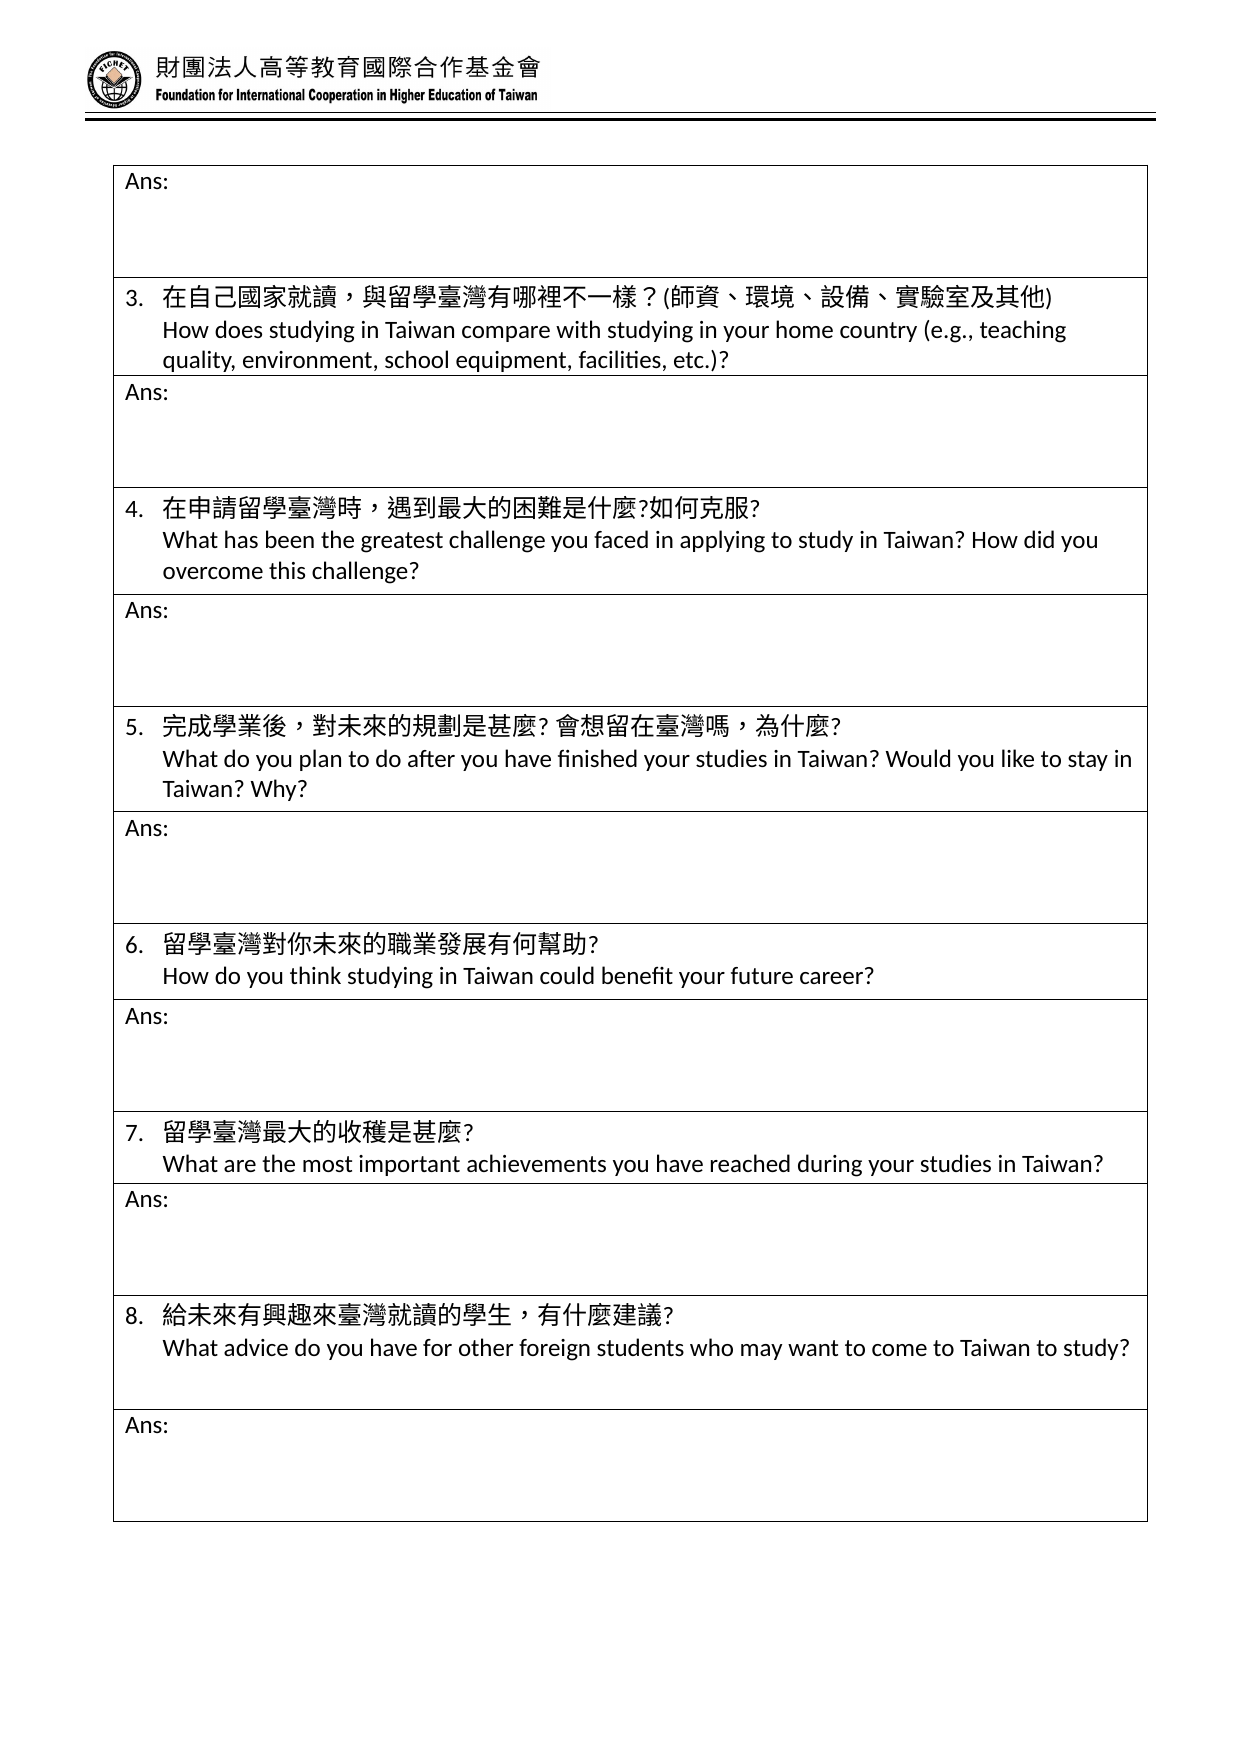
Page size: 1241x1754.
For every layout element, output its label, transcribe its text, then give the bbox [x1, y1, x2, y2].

table_cell 在自己國家就讀，與留學臺灣有哪裡不一樣？(師資、環境、設備、實驗室及其他) How does studying in Taiwan compare with studying in your home country (e.g., teaching quality, environment, school equipment, facilities, etc.)? [114, 278, 1147, 375]
table_cell 留學臺灣對你未來的職業發展有何幫助? How do you think studying in Taiwan could benefit your future career? [114, 924, 1147, 999]
table_cell Ans: [114, 376, 1147, 487]
table_cell Ans: [114, 1184, 1147, 1295]
table_cell Ans: [114, 1410, 1147, 1521]
table_cell 完成學業後，對未來的規劃是甚麼? 會想留在臺灣嗎，為什麼? What do you plan to do after you have finished your studies in Taiwan? Would you like to stay in Taiwan? Why? [114, 707, 1147, 811]
table_cell 在申請留學臺灣時，遇到最大的困難是什麼?如何克服? What has been the greatest challenge you faced in applying to study in Taiwan? How did you overcome this challenge? [114, 488, 1147, 593]
table_cell 留學臺灣最大的收穫是甚麼? What are the most important achievements you have reached during your studies in Taiwan? [114, 1112, 1147, 1182]
table_cell 給未來有興趣來臺灣就讀的學生，有什麼建議? What advice do you have for other foreign students who may want to come to Taiwan to study? [114, 1296, 1147, 1408]
picture [84, 47, 552, 112]
table_cell Ans: [114, 1000, 1147, 1111]
table_cell Ans: [114, 812, 1147, 923]
table_cell Ans: [114, 595, 1147, 706]
table_cell Ans: [114, 166, 1147, 277]
